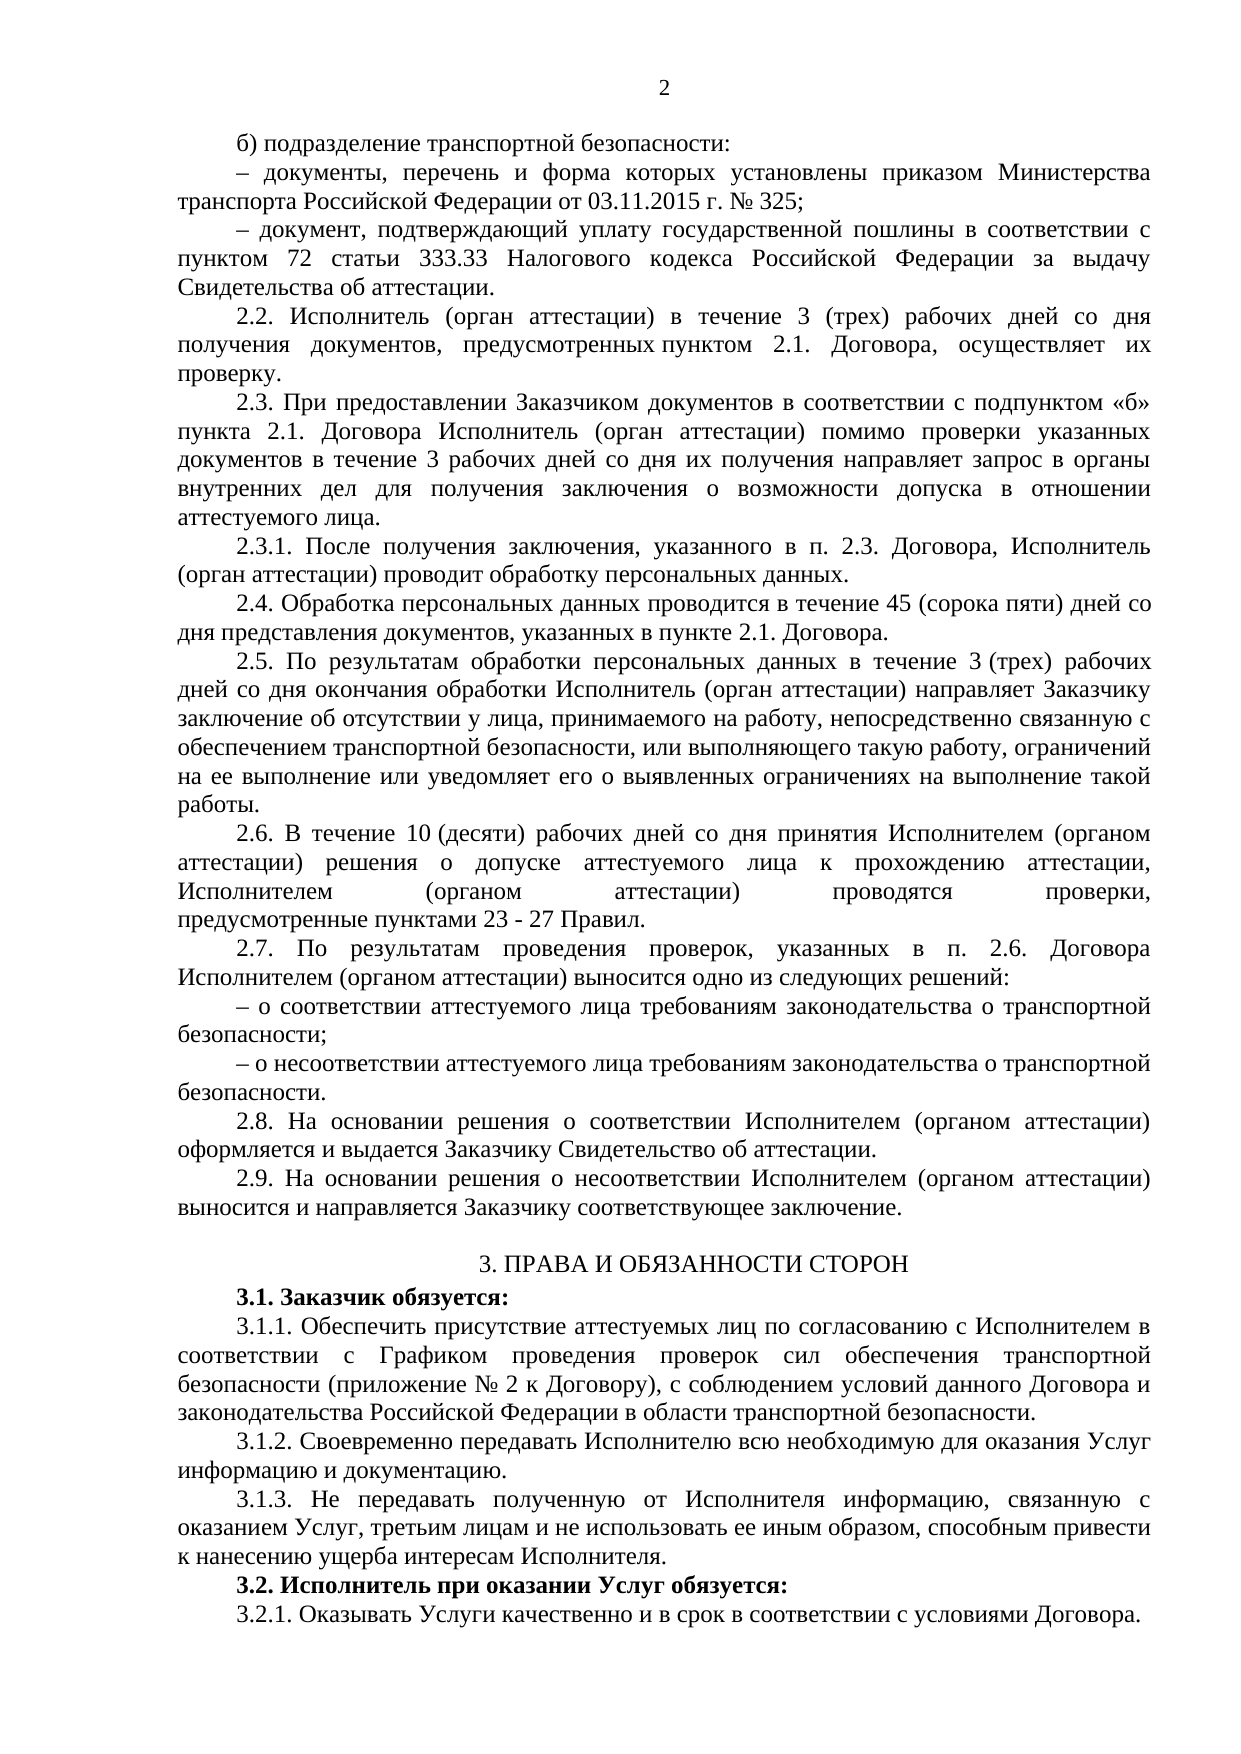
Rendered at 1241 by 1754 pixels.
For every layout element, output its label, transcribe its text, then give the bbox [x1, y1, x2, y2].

text 2.5. По результатам обработки персональных данных в течение 3 (трех) рабочих дней со дня окончания обработки Исполнитель (орган аттестации) направляет Заказчику заключение об отсутствии у лица, принимаемого на работу, непосредственно связанную с обеспечением транспортной безопасности, или выполняющего такую работу, ограничений на ее выполнение или уведомляет его о выявленных ограничениях на выполнение такой работы. [177, 646, 1152, 818]
text б) подразделение транспортной безопасности: [177, 128, 1152, 157]
text 2.6. В течение 10 (десяти) рабочих дней со дня принятия Исполнителем (органом аттестации) решения о допуске аттестуемого лица к прохождению аттестации, Исполнителем (органом аттестации) проводятся проверки, предусмотренные пунктами 23 - 27 Правил. [177, 818, 1152, 933]
text 3.1.1. Обеспечить присутствие аттестуемых лиц по согласованию с Исполнителем в соответствии с Графиком проведения проверок сил обеспечения транспортной безопасности (приложение № 2 к Договору), с соблюдением условий данного Договора и законодательства Российской Федерации в области транспортной безопасности. [177, 1311, 1152, 1426]
text – о несоответствии аттестуемого лица требованиям законодательства о транспортной безопасности. [177, 1048, 1152, 1106]
text – о соответствии аттестуемого лица требованиям законодательства о транспортной безопасности; [177, 991, 1152, 1048]
text 3.2.1. Оказывать Услуги качественно и в срок в соответствии с условиями Договора. [177, 1599, 1152, 1627]
text 3.2. Исполнитель при оказании Услуг обязуется: [177, 1570, 1152, 1599]
text 3.1.2. Своевременно передавать Исполнителю всю необходимую для оказания Услуг информацию и документацию. [177, 1426, 1152, 1484]
text 2.3.1. После получения заключения, указанного в п. 2.3. Договора, Исполнитель (орган аттестации) проводит обработку персональных данных. [177, 531, 1152, 588]
text 2.4. Обработка персональных данных проводится в течение 45 (сорока пяти) дней со дня представления документов, указанных в пункте 2.1. Договора. [177, 588, 1152, 646]
text 2.8. На основании решения о соответствии Исполнителем (органом аттестации) оформляется и выдается Заказчику Свидетельство об аттестации. [177, 1106, 1152, 1163]
text 3. ПРАВА И ОБЯЗАННОСТИ СТОРОН [177, 1249, 1152, 1278]
text 2.2. Исполнитель (орган аттестации) в течение 3 (трех) рабочих дней со дня получения документов, предусмотренных пунктом 2.1. Договора, осуществляет их проверку. [177, 301, 1152, 387]
text – документы, перечень и форма которых установлены приказом Министерства транспорта Российской Федерации от 03.11.2015 г. № 325; [177, 157, 1152, 214]
text 2.3. При предоставлении Заказчиком документов в соответствии с подпунктом «б» пункта 2.1. Договора Исполнитель (орган аттестации) помимо проверки указанных документов в течение 3 рабочих дней со дня их получения направляет запрос в органы внутренних дел для получения заключения о возможности допуска в отношении аттестуемого лица. [177, 387, 1152, 531]
text 2.7. По результатам проведения проверок, указанных в п. 2.6. Договора Исполнителем (органом аттестации) выносится одно из следующих решений: [177, 933, 1152, 991]
text 2.9. На основании решения о несоответствии Исполнителем (органом аттестации) выносится и направляется Заказчику соответствующее заключение. [177, 1163, 1152, 1221]
text 3.1. Заказчик обязуется: [177, 1282, 1152, 1311]
text 3.1.3. Не передавать полученную от Исполнителя информацию, связанную с оказанием Услуг, третьим лицам и не использовать ее иным образом, способным привести к нанесению ущерба интересам Исполнителя. [177, 1484, 1152, 1570]
